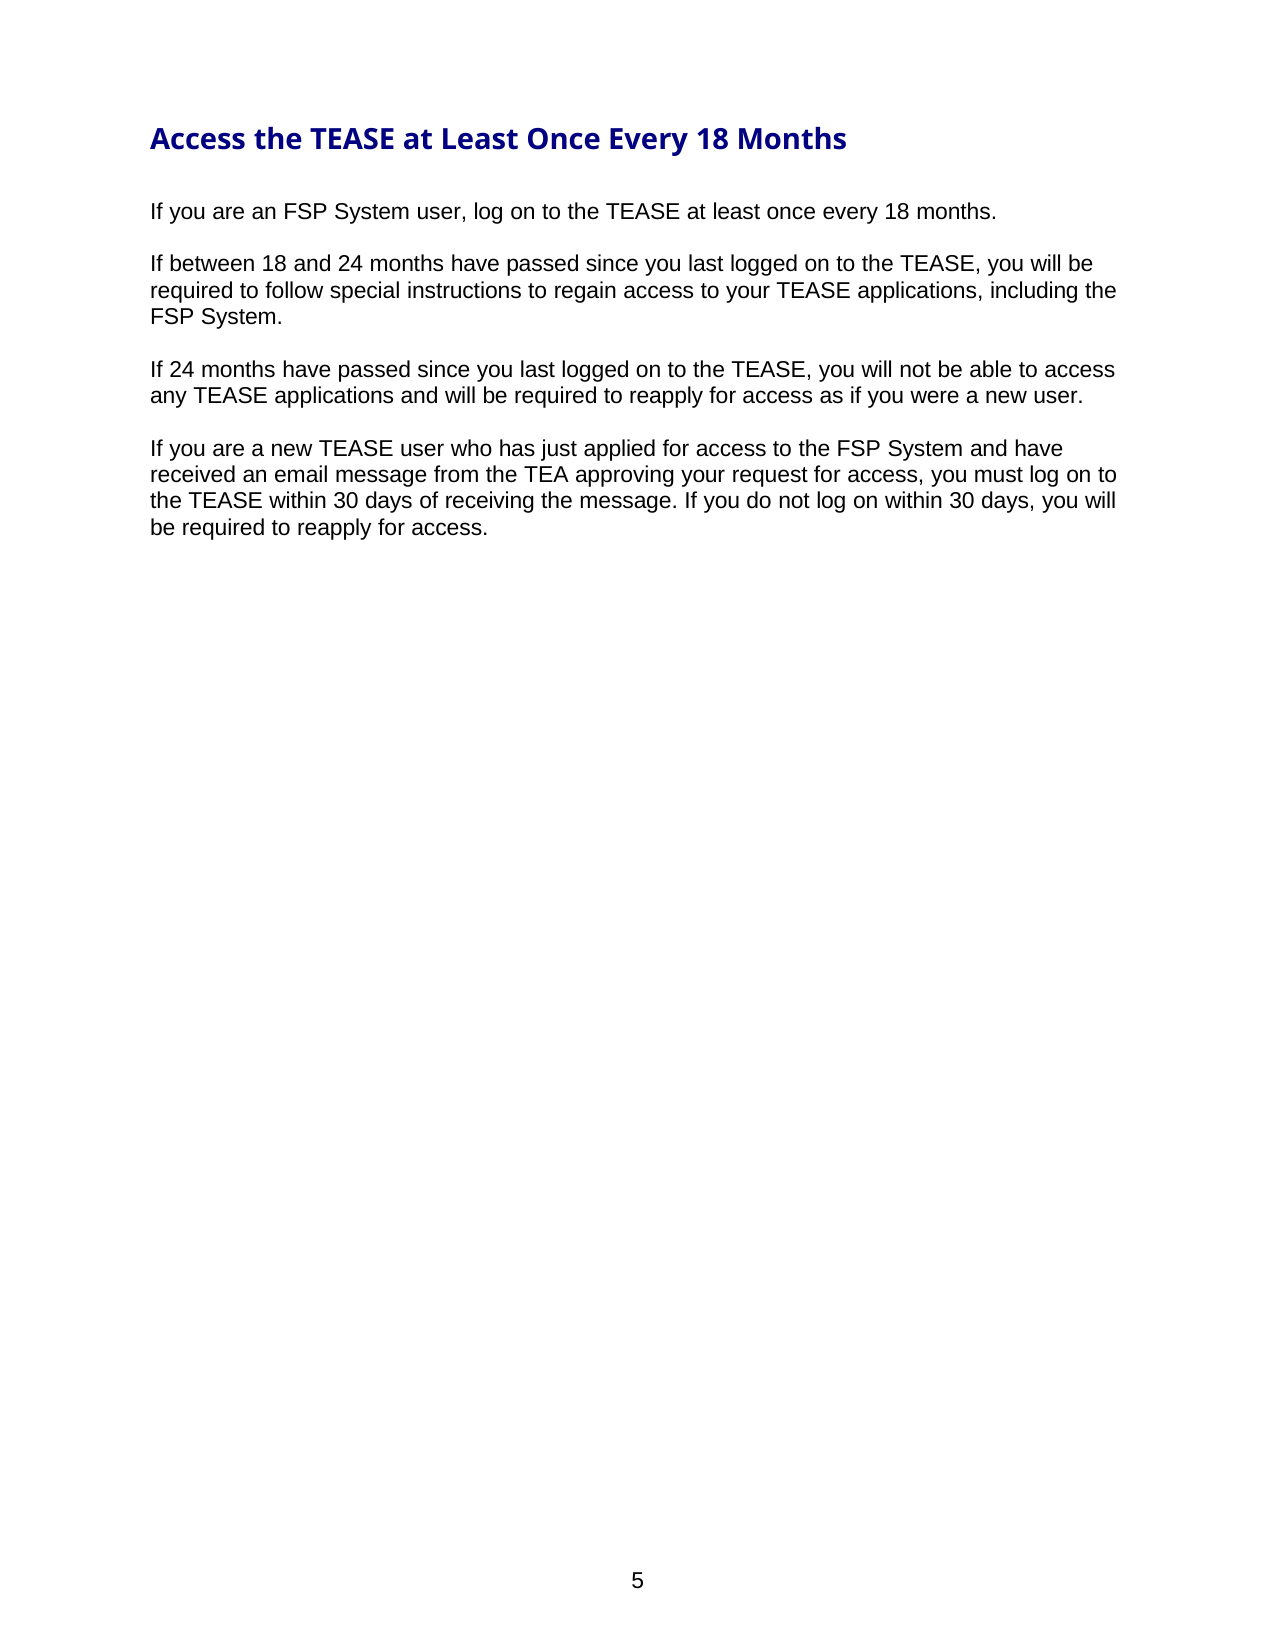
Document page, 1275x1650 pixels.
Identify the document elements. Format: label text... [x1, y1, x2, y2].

text If between 18 and 24 months have passed since you last logged on to the TEASE, you will be required to follow special instructions to regain access to your TEASE applications, including the FSP System. [150, 250, 1135, 329]
text If 24 months have passed since you last logged on to the TEASE, you will not be able to access any TEASE applications and will be required to reapply for access as if you were a new user. [150, 356, 1135, 408]
text If you are an FSP System user, log on to the TEASE at least once every 18 months. [150, 198, 1135, 224]
subtitle Access the TEASE at Least Once Every 18 Months [150, 118, 1135, 158]
text If you are a new TEASE user who has just applied for access to the FSP System and have received an email message from the TEA approving your request for access, you must log on to the TEASE within 30 days of receiving the message. If you do not log on within 30 days, you will be required to reapply for access. [150, 435, 1135, 540]
